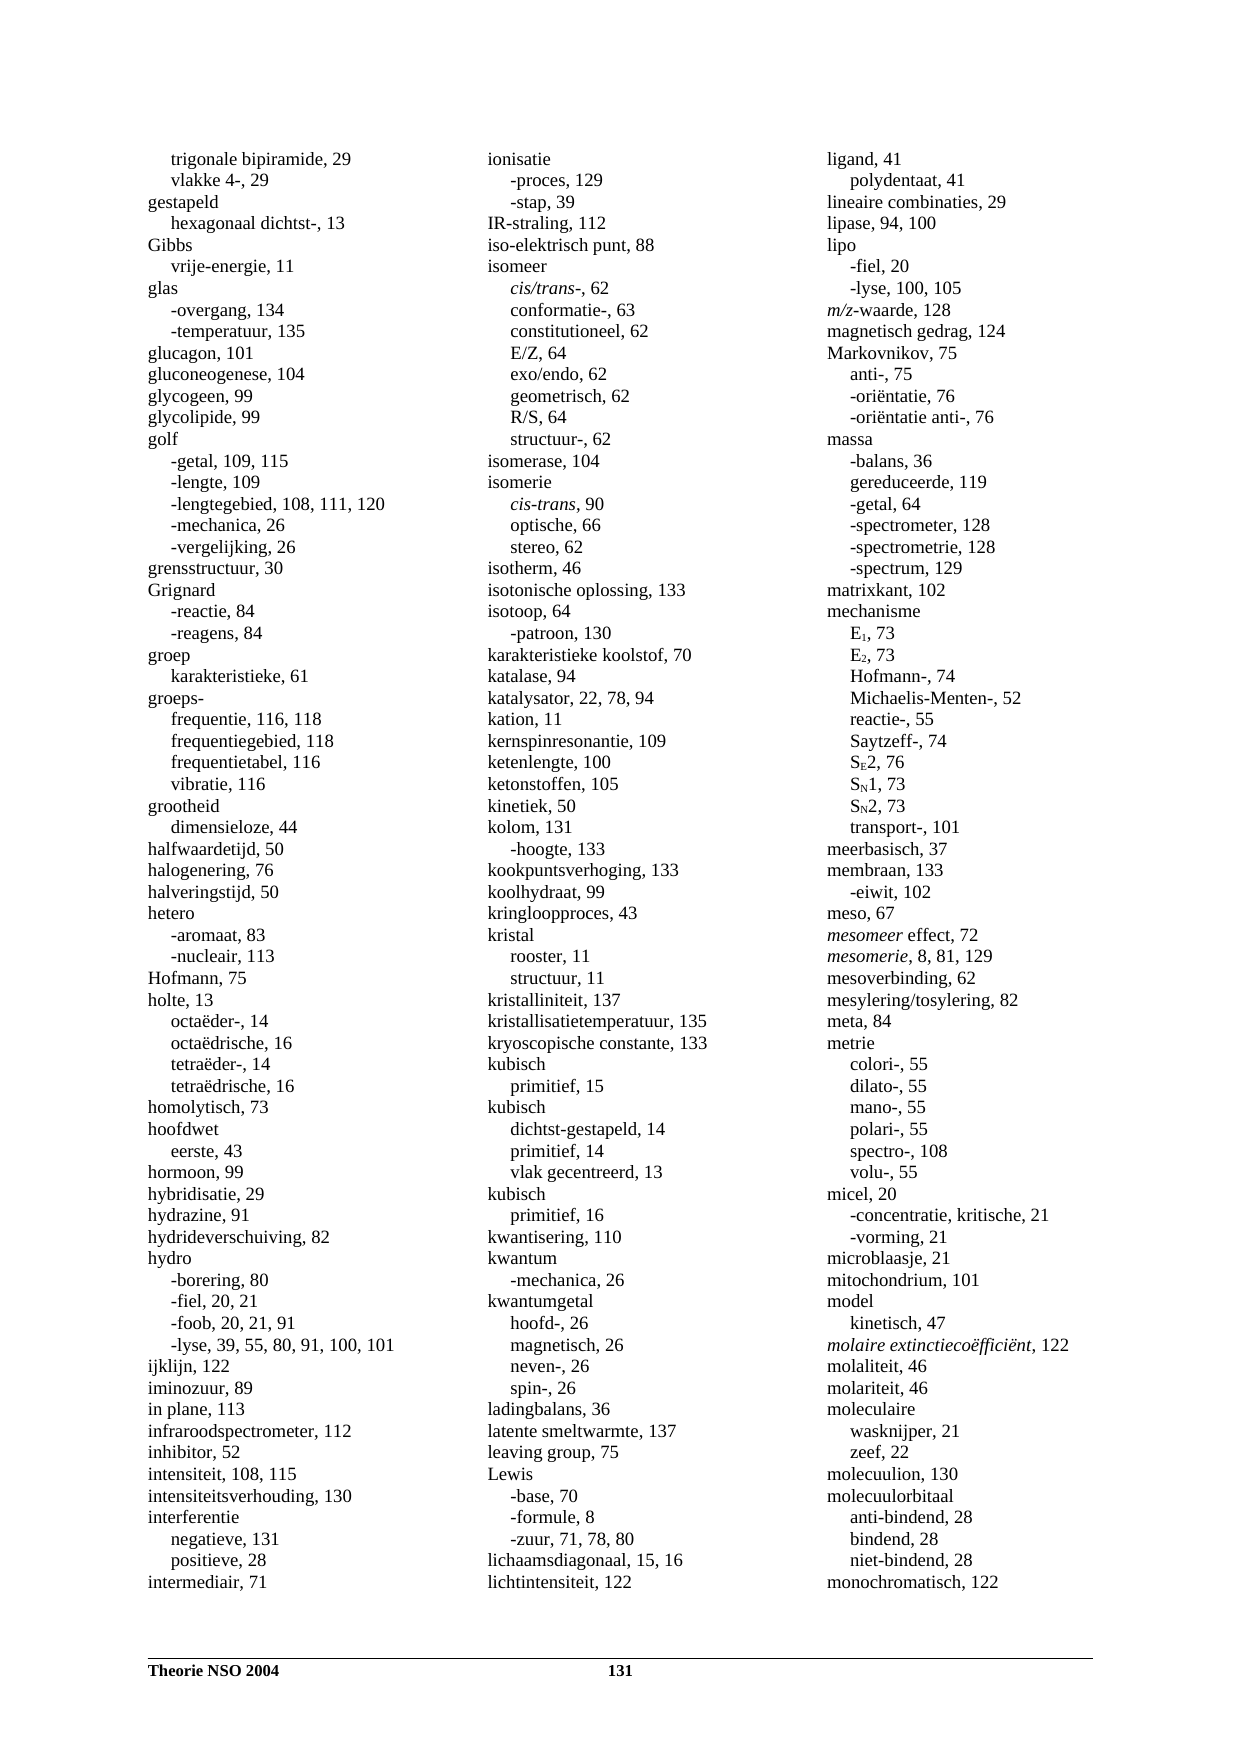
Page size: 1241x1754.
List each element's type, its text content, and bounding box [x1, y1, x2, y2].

text lichtintensiteit, 122 [487, 1571, 753, 1592]
text model [827, 1290, 1093, 1312]
text -patroon, 130 [510, 622, 753, 643]
text meta, 84 [827, 1010, 1093, 1032]
text glycolipide, 99 [148, 406, 413, 428]
text halogenering, 76 [148, 859, 413, 881]
text -lengtegebied, 108, 111, 120 [171, 493, 413, 514]
text -foob, 20, 21, 91 [171, 1312, 413, 1333]
text -concentratie, kritische, 21 [850, 1204, 1093, 1226]
text -fiel, 20 [850, 255, 1093, 277]
text molaire extinctiecoëfficiënt, 122 [827, 1333, 1093, 1355]
text tetraëder-, 14 [171, 1053, 413, 1075]
text -lyse, 100, 105 [850, 277, 1093, 298]
text mano-, 55 [850, 1096, 1093, 1118]
text in plane, 113 [148, 1398, 413, 1420]
text massa [827, 428, 1093, 449]
text karakteristieke koolstof, 70 [487, 643, 753, 665]
text isomerase, 104 [487, 449, 753, 471]
text polari-, 55 [850, 1118, 1093, 1139]
text lipo [827, 234, 1093, 255]
text kristal [487, 924, 753, 945]
text kwantum [487, 1247, 753, 1269]
text kinetiek, 50 [487, 794, 753, 816]
text -base, 70 [510, 1484, 753, 1506]
text meerbasisch, 37 [827, 838, 1093, 859]
text molariteit, 46 [827, 1377, 1093, 1398]
text molecuulorbitaal [827, 1484, 1093, 1506]
text infraroodspectrometer, 112 [148, 1420, 413, 1441]
text metrie [827, 1032, 1093, 1053]
text isomerie [487, 471, 753, 493]
text halveringstijd, 50 [148, 881, 413, 902]
text -overgang, 134 [171, 298, 413, 320]
text niet-bindend, 28 [850, 1549, 1093, 1571]
text structuur-, 62 [510, 428, 753, 449]
text hormoon, 99 [148, 1161, 413, 1183]
text gestapeld [148, 191, 413, 212]
text cis-trans, 90 [510, 493, 753, 514]
text frequentie, 116, 118 [171, 708, 413, 730]
text -vorming, 21 [850, 1226, 1093, 1247]
text kwantisering, 110 [487, 1226, 753, 1247]
text lipase, 94, 100 [827, 212, 1093, 234]
text neven-, 26 [510, 1355, 753, 1377]
text frequentiegebied, 118 [171, 730, 413, 751]
text -fiel, 20, 21 [171, 1290, 413, 1312]
text Saytzeff-, 74 [850, 730, 1093, 751]
text -stap, 39 [510, 191, 753, 212]
text -eiwit, 102 [850, 881, 1093, 902]
text katalysator, 22, 78, 94 [487, 687, 753, 708]
text -vergelijking, 26 [171, 536, 413, 557]
text E2, 73 [850, 643, 1093, 665]
text monochromatisch, 122 [827, 1571, 1093, 1592]
text dimensieloze, 44 [171, 816, 413, 838]
text stereo, 62 [510, 536, 753, 557]
text anti-bindend, 28 [850, 1506, 1093, 1528]
text kubisch [487, 1183, 753, 1204]
text kubisch [487, 1053, 753, 1075]
text interferentie [148, 1506, 413, 1528]
text negatieve, 131 [171, 1528, 413, 1549]
text intensiteit, 108, 115 [148, 1463, 413, 1484]
text hybridisatie, 29 [148, 1183, 413, 1204]
text hetero [148, 902, 413, 924]
text Hofmann, 75 [148, 967, 413, 988]
text gluconeogenese, 104 [148, 363, 413, 385]
text grensstructuur, 30 [148, 557, 413, 579]
text kinetisch, 47 [850, 1312, 1093, 1333]
text mesoverbinding, 62 [827, 967, 1093, 988]
text cis/trans-, 62 [510, 277, 753, 298]
text bindend, 28 [850, 1528, 1093, 1549]
text latente smeltwarmte, 137 [487, 1420, 753, 1441]
text micel, 20 [827, 1183, 1093, 1204]
text -getal, 64 [850, 493, 1093, 514]
text glucagon, 101 [148, 342, 413, 363]
text homolytisch, 73 [148, 1096, 413, 1118]
text -hoogte, 133 [510, 838, 753, 859]
text isotherm, 46 [487, 557, 753, 579]
text trigonale bipiramide, 29 [171, 148, 413, 169]
text -oriëntatie anti-, 76 [850, 406, 1093, 428]
text ketenlengte, 100 [487, 751, 753, 773]
text -lengte, 109 [171, 471, 413, 493]
text -oriëntatie, 76 [850, 385, 1093, 406]
text holte, 13 [148, 988, 413, 1010]
text intermediair, 71 [148, 1571, 413, 1592]
text mesomerie, 8, 81, 129 [827, 945, 1093, 967]
text kristallisatietemperatuur, 135 [487, 1010, 753, 1032]
text reactie-, 55 [850, 708, 1093, 730]
text katalase, 94 [487, 665, 753, 687]
text anti-, 75 [850, 363, 1093, 385]
text E1, 73 [850, 622, 1093, 643]
text matrixkant, 102 [827, 579, 1093, 600]
text meso, 67 [827, 902, 1093, 924]
text lichaamsdiagonaal, 15, 16 [487, 1549, 753, 1571]
text R/S, 64 [510, 406, 753, 428]
text molaliteit, 46 [827, 1355, 1093, 1377]
text ligand, 41 [827, 148, 1093, 169]
text conformatie-, 63 [510, 298, 753, 320]
text zeef, 22 [850, 1441, 1093, 1463]
text leaving group, 75 [487, 1441, 753, 1463]
text -lyse, 39, 55, 80, 91, 100, 101 [171, 1333, 413, 1355]
text geometrisch, 62 [510, 385, 753, 406]
text isomeer [487, 255, 753, 277]
text ijklijn, 122 [148, 1355, 413, 1377]
text isotoop, 64 [487, 600, 753, 622]
text magnetisch gedrag, 124 [827, 320, 1093, 342]
text magnetisch, 26 [510, 1333, 753, 1355]
text dichtst-gestapeld, 14 [510, 1118, 753, 1139]
text wasknijper, 21 [850, 1420, 1093, 1441]
text vlakke 4-, 29 [171, 169, 413, 191]
text -aromaat, 83 [171, 924, 413, 945]
text SN1, 73 [850, 773, 1093, 794]
text octaëder-, 14 [171, 1010, 413, 1032]
text karakteristieke, 61 [171, 665, 413, 687]
text groeps- [148, 687, 413, 708]
text molecuulion, 130 [827, 1463, 1093, 1484]
text -temperatuur, 135 [171, 320, 413, 342]
text spin-, 26 [510, 1377, 753, 1398]
text Markovnikov, 75 [827, 342, 1093, 363]
text spectro-, 108 [850, 1139, 1093, 1161]
text hydro [148, 1247, 413, 1269]
text hydrideverschuiving, 82 [148, 1226, 413, 1247]
text Grignard [148, 579, 413, 600]
text koolhydraat, 99 [487, 881, 753, 902]
text mesylering/tosylering, 82 [827, 988, 1093, 1010]
text mechanisme [827, 600, 1093, 622]
text -formule, 8 [510, 1506, 753, 1528]
text ketonstoffen, 105 [487, 773, 753, 794]
text halfwaardetijd, 50 [148, 838, 413, 859]
text -reagens, 84 [171, 622, 413, 643]
text glas [148, 277, 413, 298]
text glycogeen, 99 [148, 385, 413, 406]
text vrije-energie, 11 [171, 255, 413, 277]
text rooster, 11 [510, 945, 753, 967]
text Hofmann-, 74 [850, 665, 1093, 687]
text Michaelis-Menten-, 52 [850, 687, 1093, 708]
text inhibitor, 52 [148, 1441, 413, 1463]
text hoofd-, 26 [510, 1312, 753, 1333]
text -mechanica, 26 [171, 514, 413, 536]
text octaëdrische, 16 [171, 1032, 413, 1053]
text kryoscopische constante, 133 [487, 1032, 753, 1053]
text Lewis [487, 1463, 753, 1484]
text tetraëdrische, 16 [171, 1075, 413, 1096]
text optische, 66 [510, 514, 753, 536]
text primitief, 16 [510, 1204, 753, 1226]
text primitief, 15 [510, 1075, 753, 1096]
text SN2, 73 [850, 794, 1093, 816]
text kernspinresonantie, 109 [487, 730, 753, 751]
text SE2, 76 [850, 751, 1093, 773]
text -spectrometer, 128 [850, 514, 1093, 536]
text mitochondrium, 101 [827, 1269, 1093, 1290]
text iminozuur, 89 [148, 1377, 413, 1398]
text E/Z, 64 [510, 342, 753, 363]
text lineaire combinaties, 29 [827, 191, 1093, 212]
text vlak gecentreerd, 13 [510, 1161, 753, 1183]
text volu-, 55 [850, 1161, 1093, 1183]
text exo/endo, 62 [510, 363, 753, 385]
text hydrazine, 91 [148, 1204, 413, 1226]
text microblaasje, 21 [827, 1247, 1093, 1269]
text -mechanica, 26 [510, 1269, 753, 1290]
text positieve, 28 [171, 1549, 413, 1571]
text frequentietabel, 116 [171, 751, 413, 773]
text structuur, 11 [510, 967, 753, 988]
text kwantumgetal [487, 1290, 753, 1312]
text -balans, 36 [850, 449, 1093, 471]
text -getal, 109, 115 [171, 449, 413, 471]
text moleculaire [827, 1398, 1093, 1420]
text membraan, 133 [827, 859, 1093, 881]
text constitutioneel, 62 [510, 320, 753, 342]
text gereduceerde, 119 [850, 471, 1093, 493]
text hexagonaal dichtst-, 13 [171, 212, 413, 234]
text -nucleair, 113 [171, 945, 413, 967]
text kookpuntsverhoging, 133 [487, 859, 753, 881]
text golf [148, 428, 413, 449]
text primitief, 14 [510, 1139, 753, 1161]
text dilato-, 55 [850, 1075, 1093, 1096]
text kation, 11 [487, 708, 753, 730]
text hoofdwet [148, 1118, 413, 1139]
text ladingbalans, 36 [487, 1398, 753, 1420]
text kubisch [487, 1096, 753, 1118]
text mesomeer effect, 72 [827, 924, 1093, 945]
text vibratie, 116 [171, 773, 413, 794]
text -reactie, 84 [171, 600, 413, 622]
text kristalliniteit, 137 [487, 988, 753, 1010]
text colori-, 55 [850, 1053, 1093, 1075]
text intensiteitsverhouding, 130 [148, 1484, 413, 1506]
text kringloopproces, 43 [487, 902, 753, 924]
text -borering, 80 [171, 1269, 413, 1290]
text eerste, 43 [171, 1139, 413, 1161]
text IR-straling, 112 [487, 212, 753, 234]
text -spectrum, 129 [850, 557, 1093, 579]
text ionisatie [487, 148, 753, 169]
text iso-elektrisch punt, 88 [487, 234, 753, 255]
text polydentaat, 41 [850, 169, 1093, 191]
text -spectrometrie, 128 [850, 536, 1093, 557]
text grootheid [148, 794, 413, 816]
text -proces, 129 [510, 169, 753, 191]
text m/z-waarde, 128 [827, 298, 1093, 320]
text kolom, 131 [487, 816, 753, 838]
text Gibbs [148, 234, 413, 255]
text isotonische oplossing, 133 [487, 579, 753, 600]
text -zuur, 71, 78, 80 [510, 1528, 753, 1549]
text groep [148, 643, 413, 665]
text transport-, 101 [850, 816, 1093, 838]
